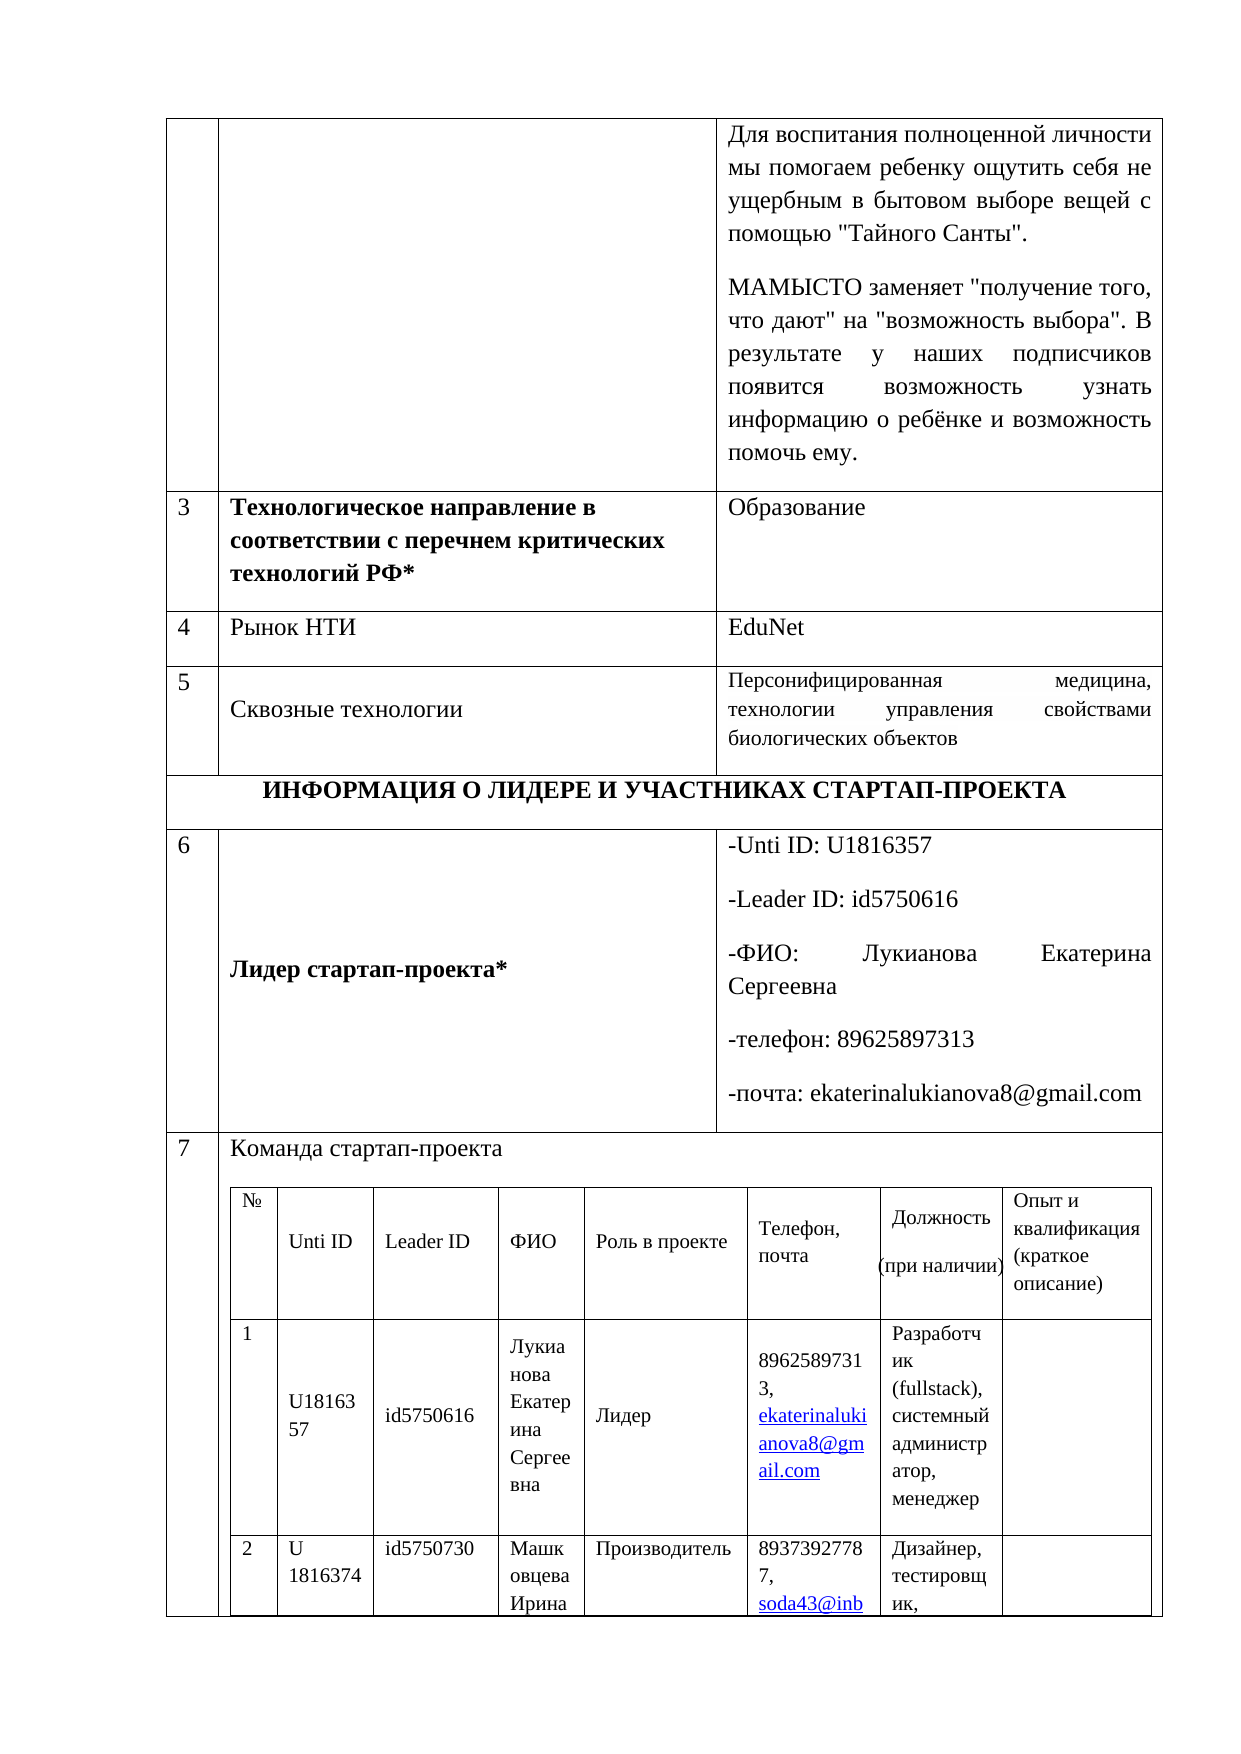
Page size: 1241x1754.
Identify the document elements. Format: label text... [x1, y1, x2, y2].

table_cell 7 [167, 1133, 218, 1616]
table_cell 3 [167, 492, 218, 611]
table_cell 2 [167, 119, 218, 491]
table_cell 4 [167, 612, 218, 666]
table_cell Образование [717, 492, 1162, 611]
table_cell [219, 119, 716, 491]
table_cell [717, 119, 1162, 491]
table_cell ИНФОРМАЦИЯ О ЛИДЕРЕ И УЧАСТНИКАХ СТАРТАП-ПРОЕКТА [167, 776, 1162, 829]
table_cell Сквозные технологии [219, 667, 716, 774]
table_cell 6 [167, 830, 218, 1132]
table_cell 5 [167, 667, 218, 774]
table_cell Персонифицированная медицина, технологии управления свойствами биологических объектов [717, 667, 1162, 774]
table_cell Рынок НТИ [219, 612, 716, 666]
table_cell Технологическое направление в соответствии с перечнем критических технологий РФ* [219, 492, 716, 611]
table_cell -Unti ID: U1816357 -Leader ID: id5750616 -ФИО: Лукианова Екатерина Сергеевна -телефон: 89625897313 -почта: ekaterinalukianova8@gmail.com [717, 830, 1162, 1132]
table_cell EduNet [717, 612, 1162, 666]
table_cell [219, 1133, 1162, 1616]
table_cell Лидер стартап-проекта* [219, 830, 716, 1132]
